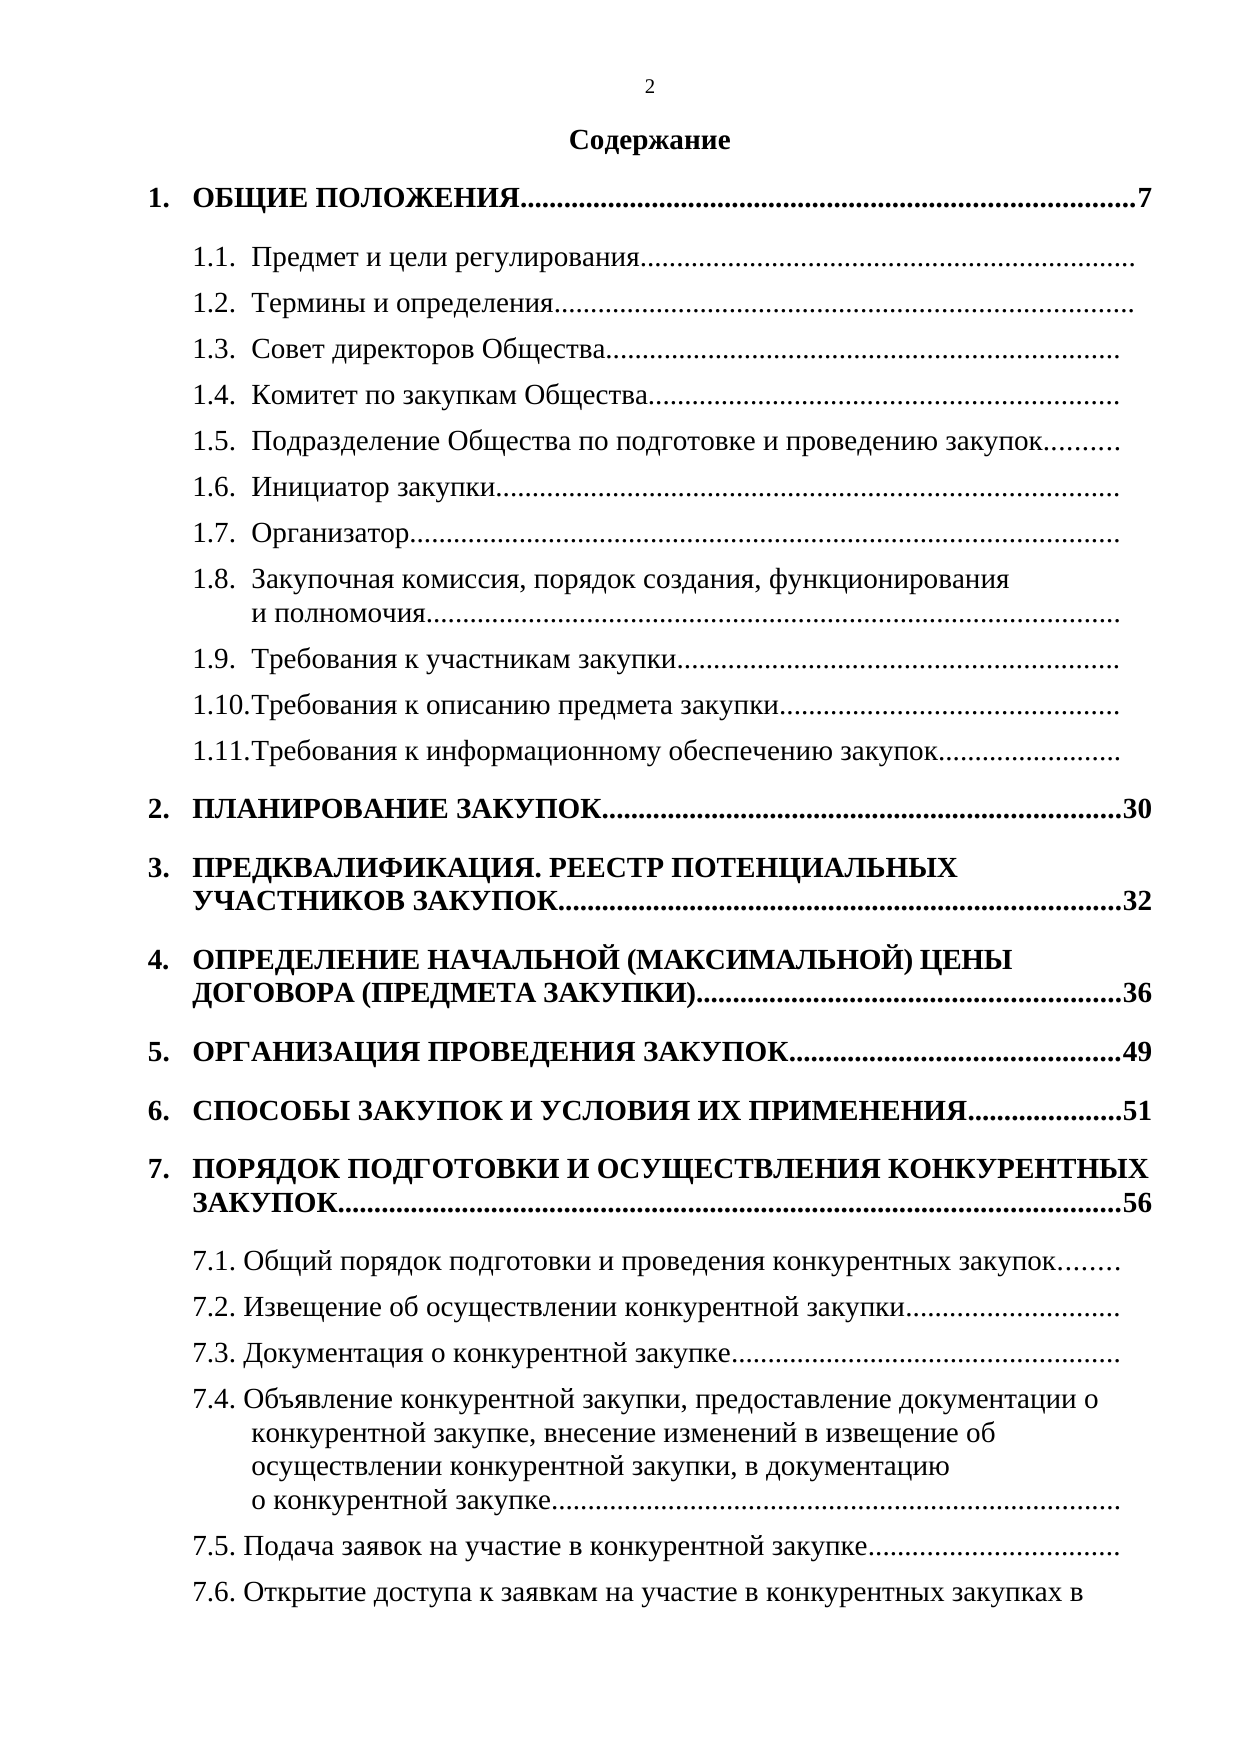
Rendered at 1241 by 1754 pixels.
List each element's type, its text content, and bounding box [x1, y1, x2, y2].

text 1.5. Подразделение Общества по подготовке и проведению закупок. 18 [192, 423, 1107, 457]
text 7.2. Извещение об осуществлении конкурентной закупки 59 [192, 1289, 1107, 1323]
text 3. ПРЕДКВАЛИФИКАЦИЯ. РЕЕСТР ПОТЕНЦИАЛЬНЫХ УЧАСТНИКОВ ЗАКУПОК 32 [148, 850, 1152, 917]
text 7.4. Объявление конкурентной закупки, предоставление документации о конкурентной закупке, внесение изменений в извещение об осуществлении конкурентной закупки, в документацию о конкурентной закупке 63 [192, 1381, 1107, 1516]
text 1.3. Совет директоров Общества 16 [192, 331, 1107, 364]
text 1.2. Термины и определения 8 [192, 285, 1107, 318]
text 4. ОПРЕДЕЛЕНИЕ НАЧАЛЬНОЙ (МАКСИМАЛЬНОЙ) ЦЕНЫ ДОГОВОРА (ПРЕДМЕТА ЗАКУПКИ) 36 [148, 942, 1152, 1009]
text 1.4. Комитет по закупкам Общества 17 [192, 377, 1107, 411]
text 1.8. Закупочная комиссия, порядок создания, функционирования и полномочия 21 [192, 561, 1107, 628]
text 2. ПЛАНИРОВАНИЕ ЗАКУПОК 30 [148, 791, 1152, 825]
text 7.5. Подача заявок на участие в конкурентной закупке 64 [192, 1528, 1107, 1562]
text 5. ОРГАНИЗАЦИЯ ПРОВЕДЕНИЯ ЗАКУПОК 49 [148, 1034, 1152, 1068]
text 7.1. Общий порядок подготовки и проведения конкурентных закупок 56 [192, 1243, 1107, 1277]
text 1.6. Инициатор закупки 19 [192, 469, 1107, 503]
text 7.3. Документация о конкурентной закупке 60 [192, 1335, 1107, 1369]
text 1.9. Требования к участникам закупки 23 [192, 641, 1107, 674]
text 1.10. Требования к описанию предмета закупки 25 [192, 687, 1107, 720]
text Содержание [148, 122, 1152, 155]
text 7. ПОРЯДОК ПОДГОТОВКИ И ОСУЩЕСТВЛЕНИЯ КОНКУРЕНТНЫХ ЗАКУПОК 56 [148, 1151, 1152, 1218]
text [192, 1574, 1107, 1608]
text 1.11. Требования к информационному обеспечению закупок 27 [192, 733, 1107, 766]
text 1.1. Предмет и цели регулирования 7 [192, 239, 1107, 272]
text 1. ОБЩИЕ ПОЛОЖЕНИЯ 7 [148, 180, 1152, 214]
text 6. СПОСОБЫ ЗАКУПОК И УСЛОВИЯ ИХ ПРИМЕНЕНИЯ 51 [148, 1093, 1152, 1126]
text 1.7. Организатор 20 [192, 515, 1107, 549]
